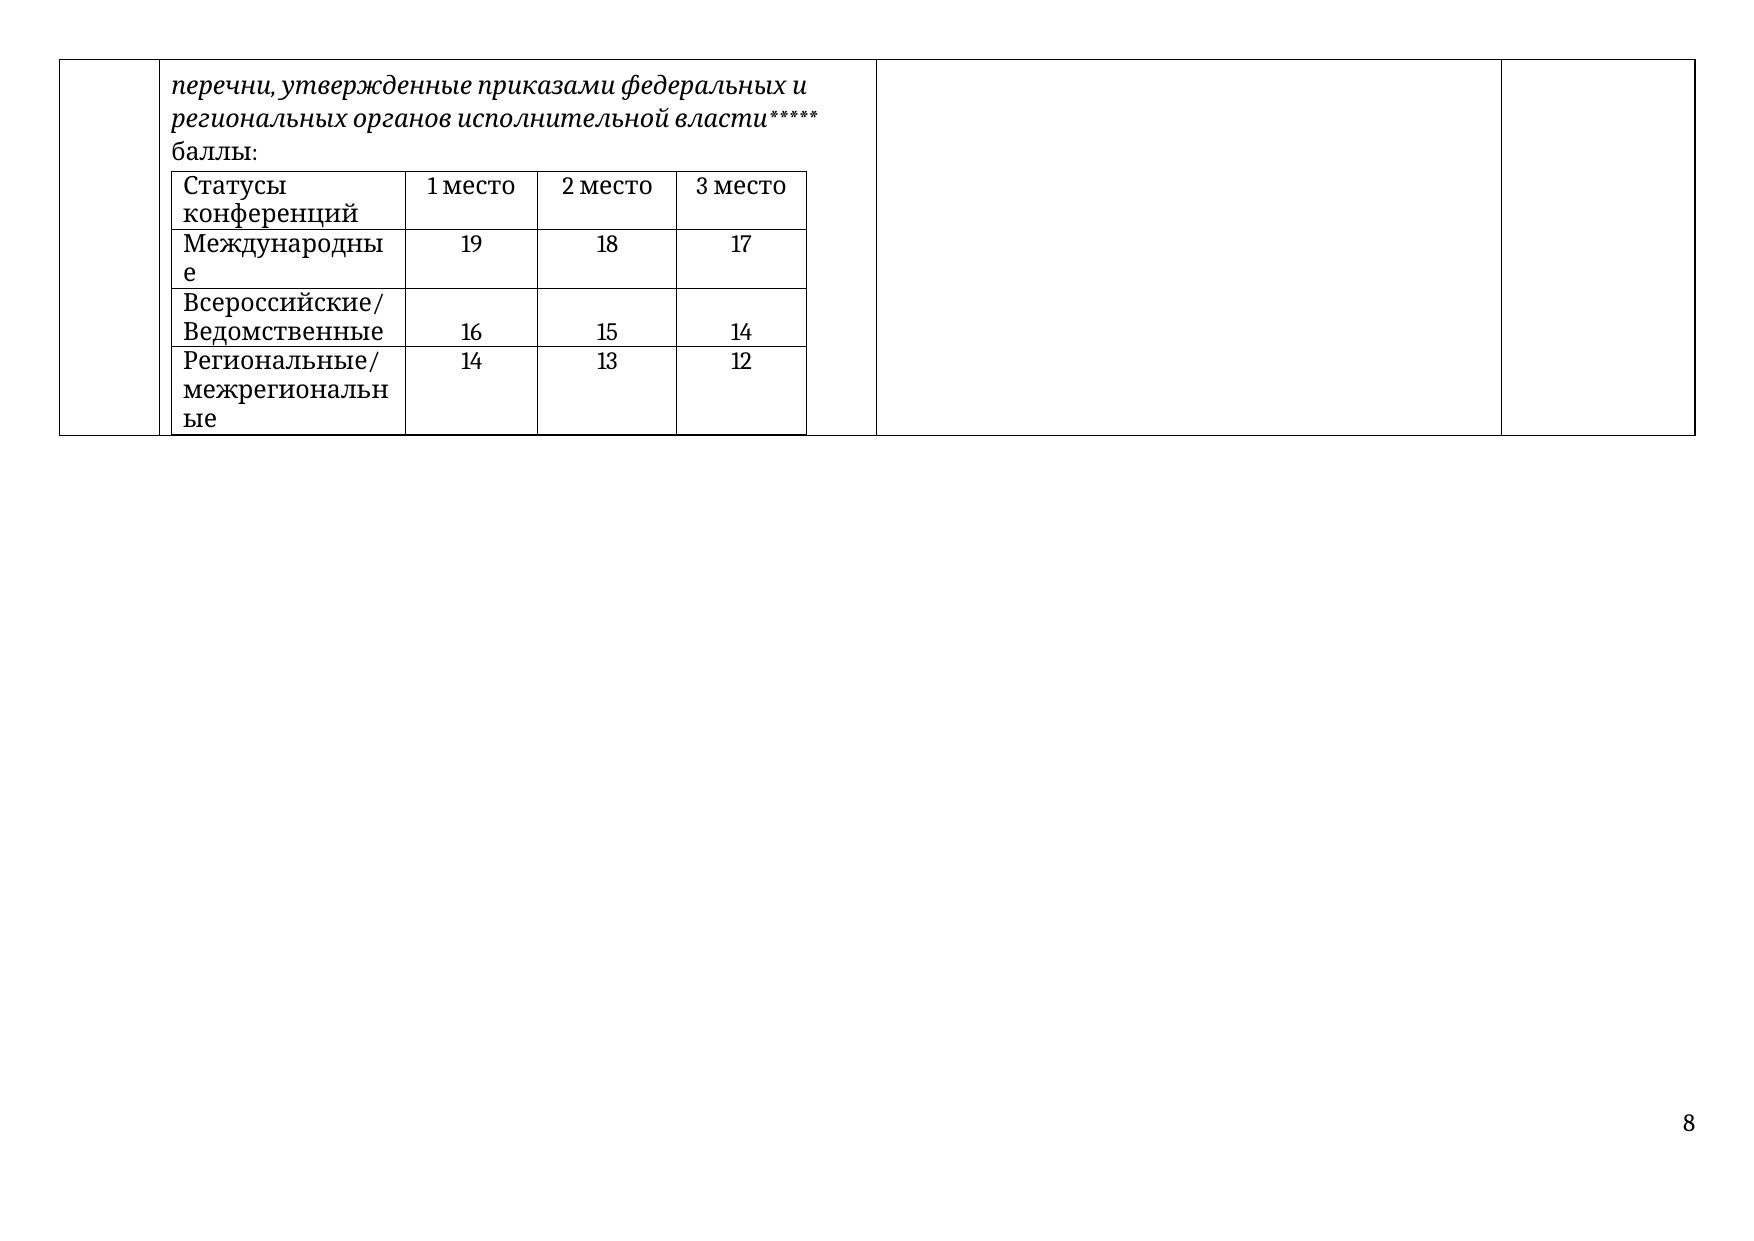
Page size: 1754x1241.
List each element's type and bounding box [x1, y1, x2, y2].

table_cell [60, 60, 159, 435]
table_cell [1502, 60, 1694, 435]
table_cell [160, 60, 876, 435]
table_cell [877, 60, 1501, 435]
